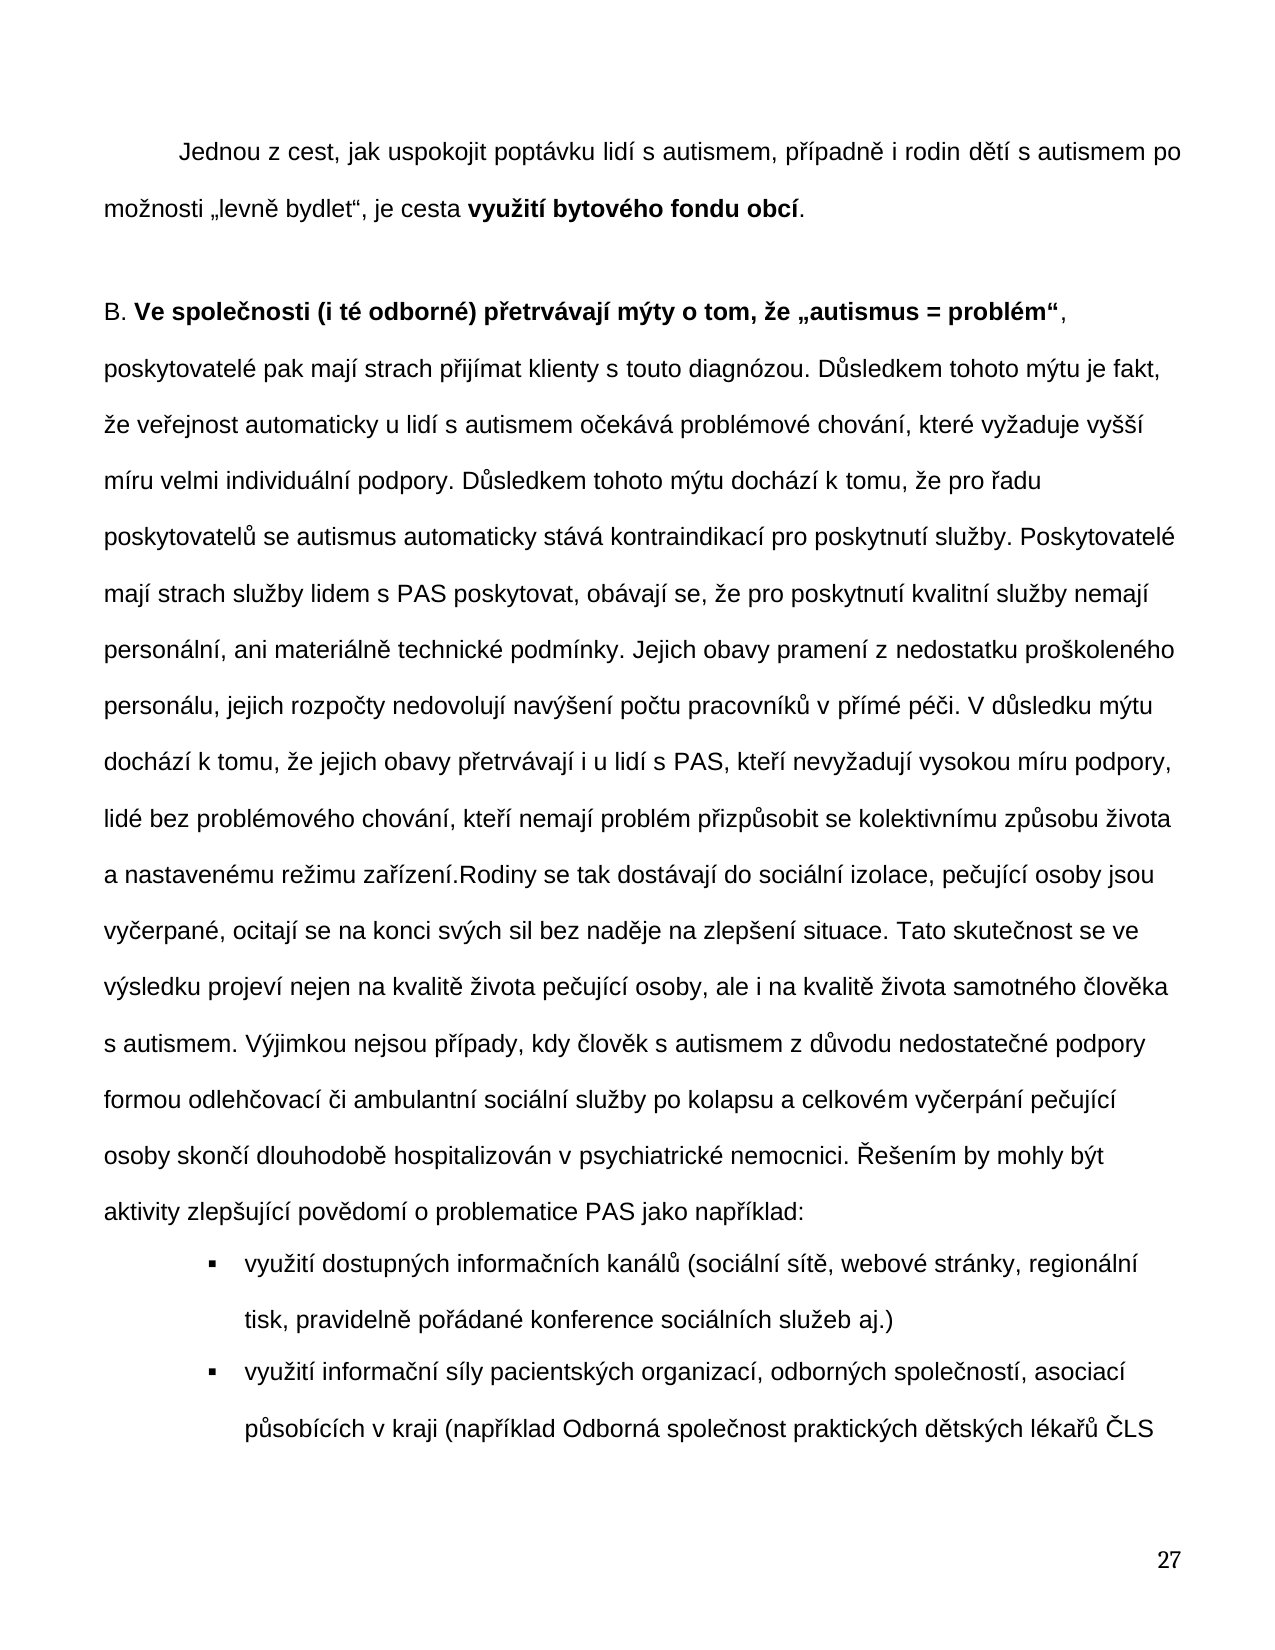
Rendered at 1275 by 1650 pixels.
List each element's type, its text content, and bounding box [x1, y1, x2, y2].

list využití dostupných informačních kanálů (sociální sítě, webové stránky, regionální tisk, pravidelně pořádané konference sociálních služeb aj.) [207, 1245, 1181, 1338]
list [207, 1353, 1181, 1447]
text B. Ve společnosti (i té odborné) přetrvávají mýty o tom, že „autismus = problém“, poskytovatelé pak mají strach přijímat klienty s touto diagnózou. Důsledkem tohoto mýtu je fakt, že veřejnost automaticky u lidí s autismem očekává problémové chování, které vyžaduje vyšší míru velmi individuální podpory. Důsledkem tohoto mýtu dochází k tomu, že pro řadu poskytovatelů se autismus automaticky stává kontraindikací pro poskytnutí služby. Poskytovatelé mají strach služby lidem s PAS poskytovat, obávají se, že pro poskytnutí kvalitní služby nemají personální, ani materiálně technické podmínky. Jejich obavy pramení z nedostatku proškoleného personálu, jejich rozpočty nedovolují navýšení počtu pracovníků v přímé péči. V důsledku mýtu dochází k tomu, že jejich obavy přetrvávají i u lidí s PAS, kteří nevyžadují vysokou míru podpory, lidé bez problémového chování, kteří nemají problém přizpůsobit se kolektivnímu způsobu života a nastavenému režimu zařízení.Rodiny se tak dostávají do sociální izolace, pečující osoby jsou vyčerpané, ocitají se na konci svých sil bez naděje na zlepšení situace. Tato skutečnost se ve výsledku projeví nejen na kvalitě života pečující osoby, ale i na kvalitě života samotného člověka s autismem. Výjimkou nejsou případy, kdy člověk s autismem z důvodu nedostatečné podpory formou odlehčovací či ambulantní sociální služby po kolapsu a celkovém vyčerpání pečující osoby skončí dlouhodobě hospitalizován v psychiatrické nemocnici. Řešením by mohly být aktivity zlepšující povědomí o problematice PAS jako například: [103, 293, 1181, 1230]
text Jednou z cest, jak uspokojit poptávku lidí s autismem, případně i rodin dětí s autismem po možnosti „levně bydlet“, je cesta využití bytového fondu obcí. [103, 133, 1181, 227]
